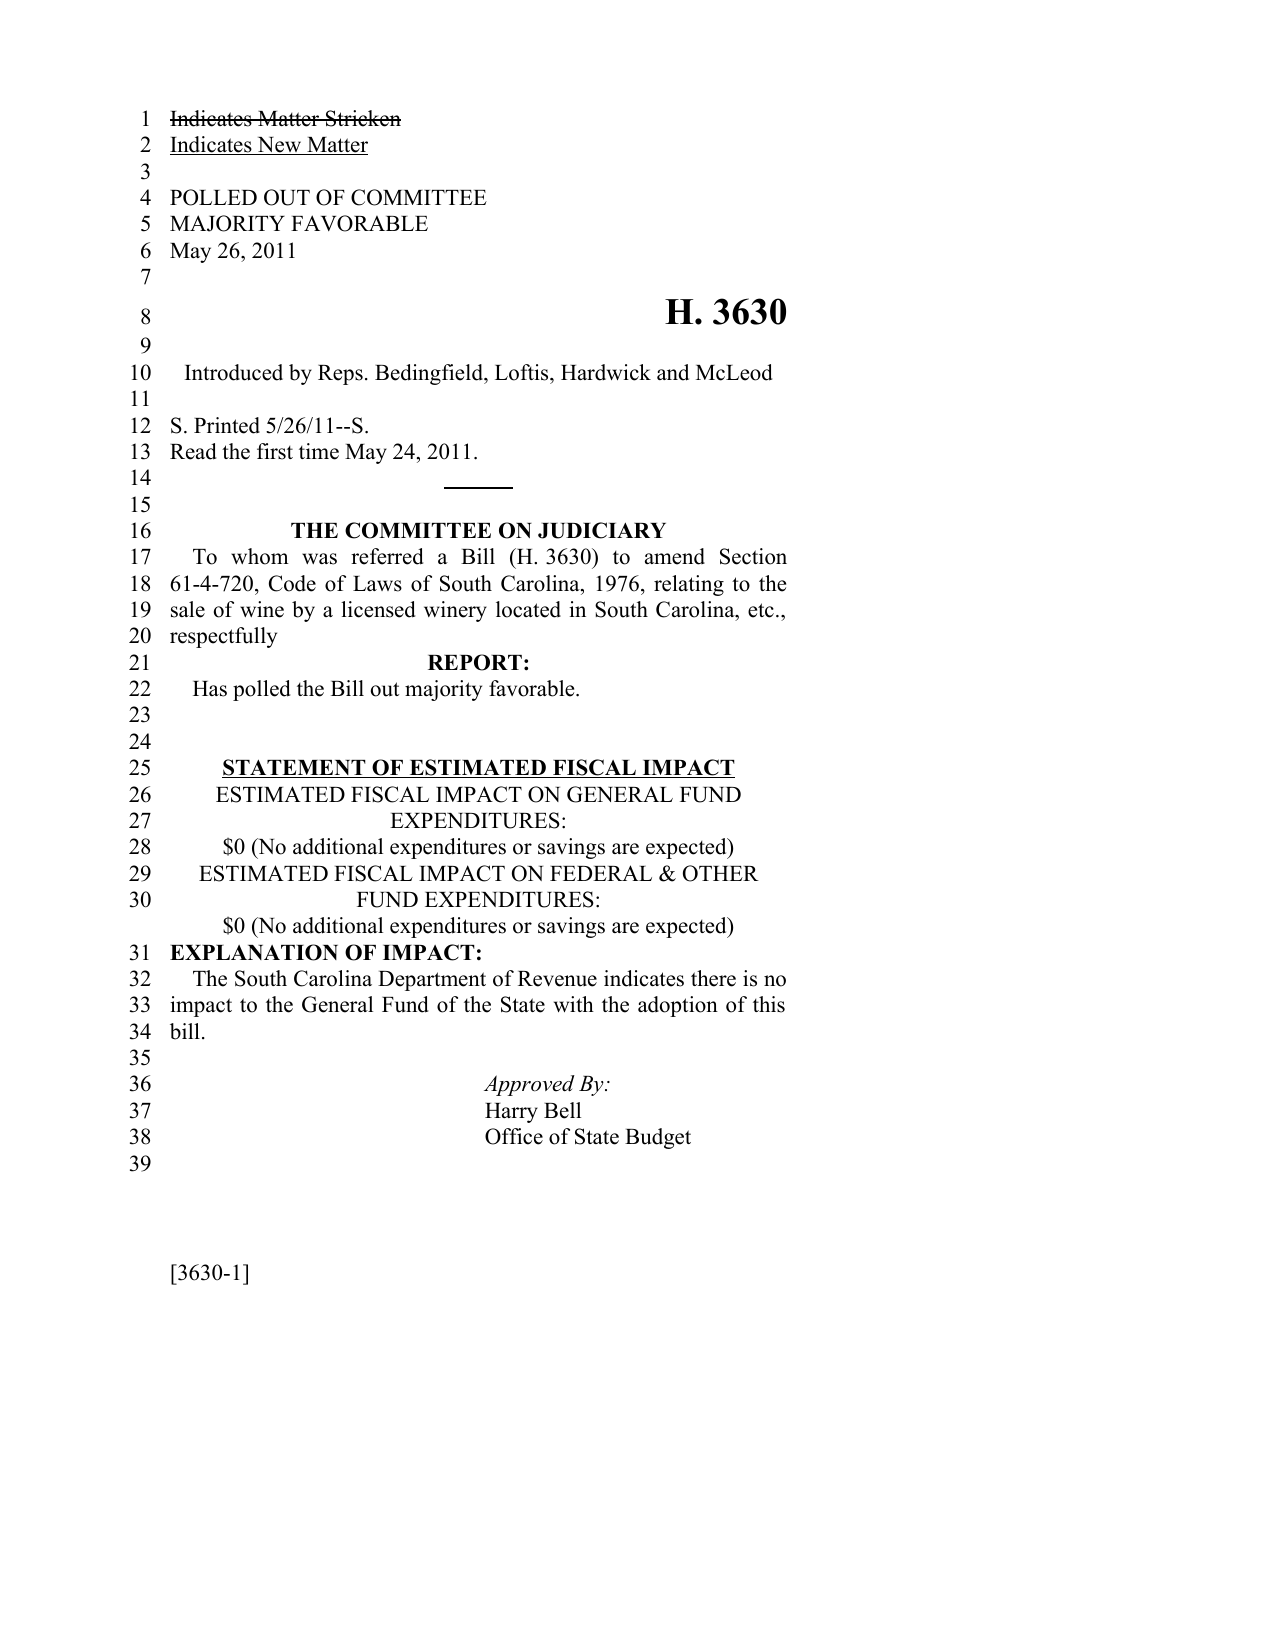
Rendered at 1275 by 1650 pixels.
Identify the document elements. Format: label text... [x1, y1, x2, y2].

text STATEMENT OF ESTIMATED FISCAL IMPACT [169, 754, 787, 781]
text Harry Bell [169, 1097, 787, 1123]
text $0 (No additional expenditures or savings are expected) [169, 912, 787, 939]
text THE COMMITTEE ON JUDICIARY [169, 517, 787, 543]
text May 26, 2011 [169, 237, 787, 263]
text Has polled the Bill out majority favorable. [169, 675, 787, 702]
text Read the first time May 24, 2011. [169, 438, 787, 464]
text POLLED OUT OF COMMITTEE [169, 184, 787, 210]
text ESTIMATED FISCAL IMPACT ON FEDERAL & OTHER FUND EXPENDITURES: [169, 860, 787, 912]
text Indicates New Matter [169, 131, 787, 158]
text REPORT: [169, 649, 787, 675]
text Office of State Budget [169, 1123, 787, 1149]
text S. Printed 5/26/11--S. [169, 412, 787, 438]
text EXPLANATION OF IMPACT: [169, 939, 787, 965]
text $0 (No additional expenditures or savings are expected) [169, 833, 787, 860]
text H. 3630 [169, 289, 787, 333]
text Approved By: [169, 1071, 787, 1097]
text Introduced by Reps. Bedingfield, Loftis, Hardwick and McLeod [169, 359, 787, 385]
text ESTIMATED FISCAL IMPACT ON GENERAL FUND EXPENDITURES: [169, 781, 787, 833]
text Indicates Matter Stricken [169, 105, 787, 131]
text MAJORITY FAVORABLE [169, 210, 787, 237]
text The South Carolina Department of Revenue indicates there is no impact to the General Fund of the State with the adoption of this bill. [169, 965, 787, 1044]
text To whom was referred a Bill (H. 3630) to amend Section 61-4-720, Code of Laws of South Carolina, 1976, relating to the sale of wine by a licensed winery located in South Carolina, etc., respectfully [169, 543, 787, 649]
